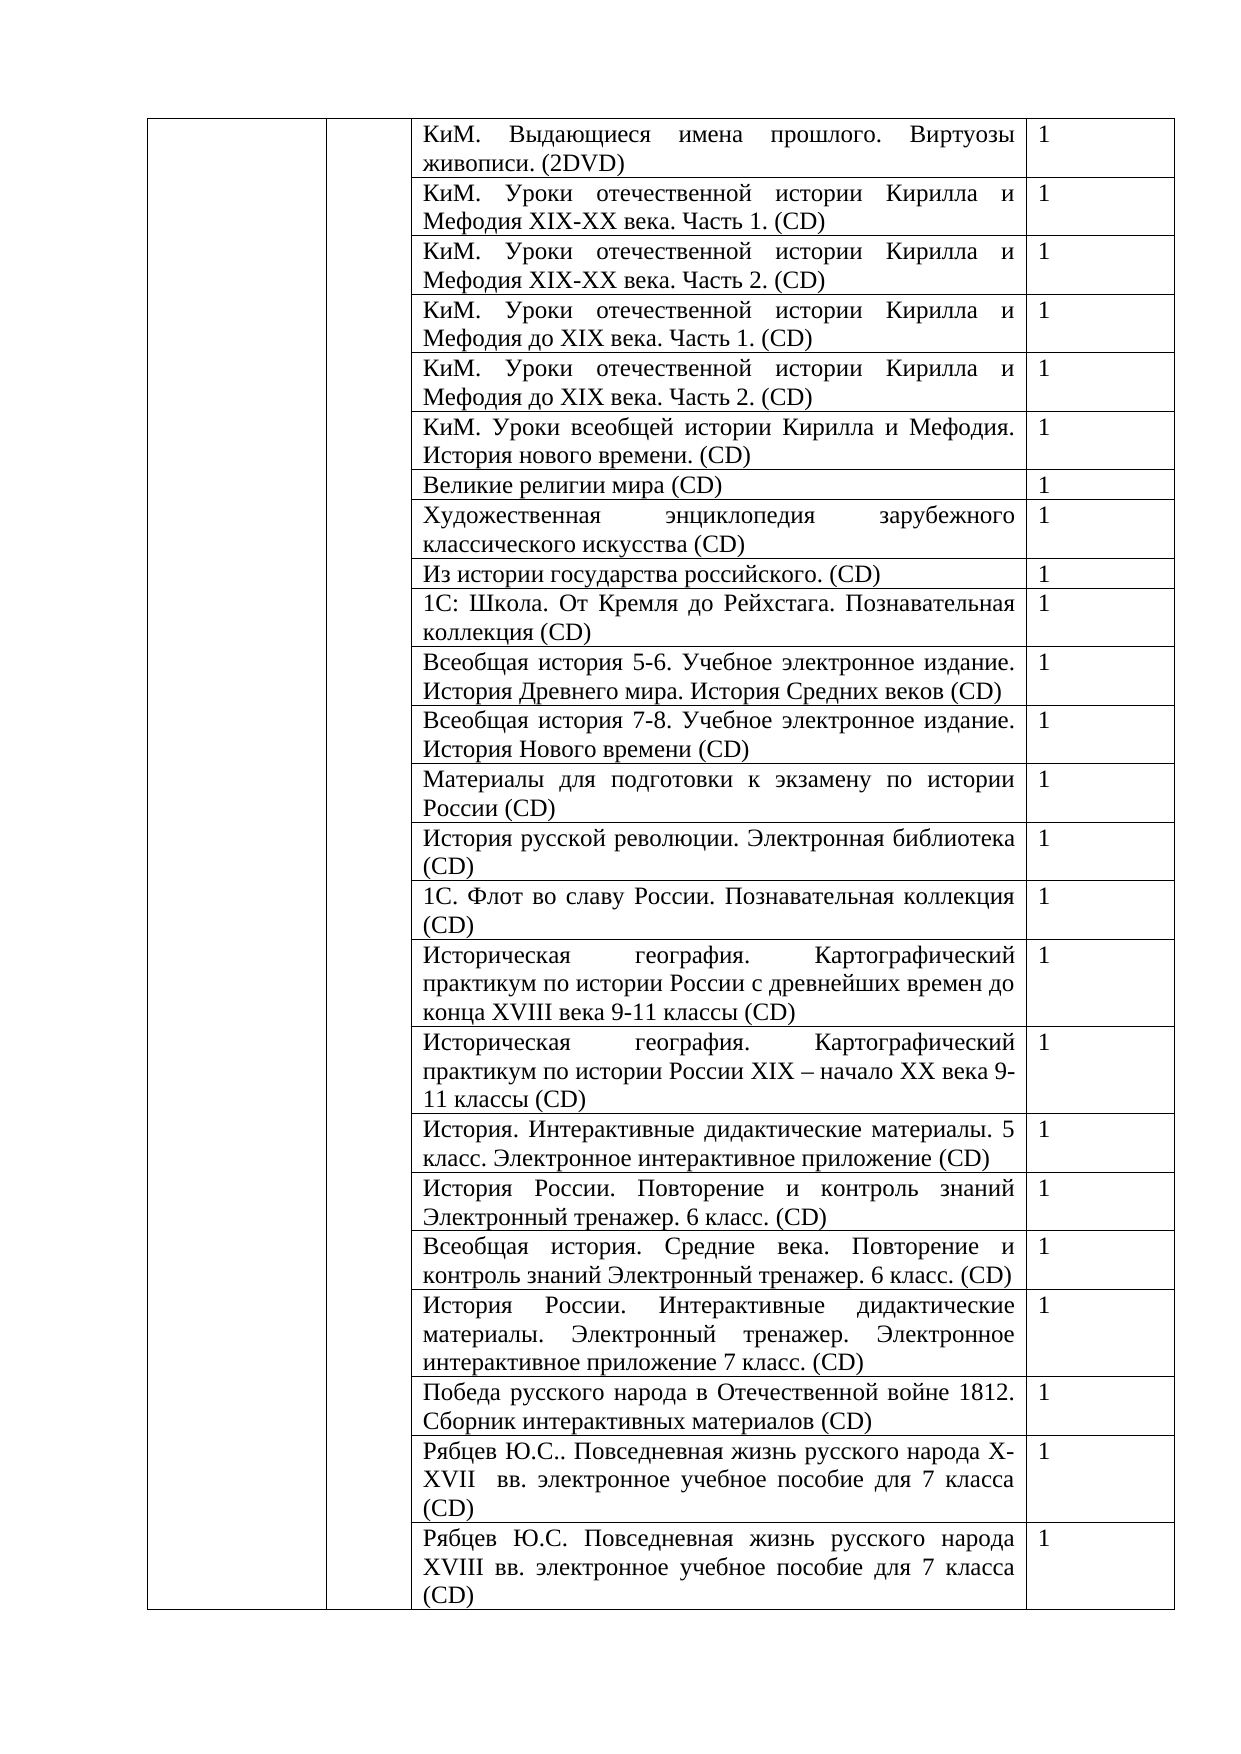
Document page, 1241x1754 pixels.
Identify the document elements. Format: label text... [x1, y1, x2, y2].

table_cell 1 [1027, 412, 1174, 469]
table_cell 1 [1027, 295, 1174, 352]
table_cell 1С. Флот во славу России. Познавательная коллекция (CD) [412, 881, 1026, 939]
table_cell Рябцев Ю.С.. Повседневная жизнь русского народа X-XVII вв. электронное учебное пособие для 7 класса (CD) [412, 1436, 1026, 1522]
table_cell 1 [1027, 236, 1174, 294]
table_cell 1 [1027, 178, 1174, 235]
table_cell 1 [1027, 1523, 1174, 1609]
table_cell Историческая география. Картографический практикум по истории России с древнейших времен до конца XVIII века 9-11 классы (CD) [412, 940, 1026, 1026]
table_cell Великие религии мира (CD) [412, 470, 1026, 499]
table_cell 1 [1027, 119, 1174, 177]
table_cell 1 [1027, 881, 1174, 939]
table_cell 1 [1027, 470, 1174, 499]
table_cell КиМ. Уроки всеобщей истории Кирилла и Мефодия. История нового времени. (CD) [412, 412, 1026, 469]
table_cell Рябцев Ю.С. Повседневная жизнь русского народа XVIII вв. электронное учебное пособие для 7 класса (CD) [412, 1523, 1026, 1609]
table_cell 1 [1027, 1436, 1174, 1522]
table_cell Художественная энциклопедия зарубежного классического искусства (CD) [412, 500, 1026, 558]
table_cell 1 [1027, 706, 1174, 763]
table_cell 1 [1027, 353, 1174, 411]
table_cell КиМ. Уроки отечественной истории Кирилла и Мефодия до XIX века. Часть 1. (CD) [412, 295, 1026, 352]
table_cell 1 [1027, 940, 1174, 1026]
table_cell Победа русского народа в Отечественной войне 1812. Сборник интерактивных материалов (CD) [412, 1377, 1026, 1435]
table_cell КиМ. Выдающиеся имена прошлого. Виртуозы живописи. (2DVD) [412, 119, 1026, 177]
table_cell КиМ. Уроки отечественной истории Кирилла и Мефодия до XIX века. Часть 2. (CD) [412, 353, 1026, 411]
table_cell 1 [1027, 823, 1174, 880]
table_cell Историческая география. Картографический практикум по истории России XIX – начало XX века 9-11 классы (CD) [412, 1027, 1026, 1113]
table_cell Всеобщая история 7-8. Учебное электронное издание. История Нового времени (CD) [412, 706, 1026, 763]
table_cell 1 [1027, 764, 1174, 822]
table_cell 1 [1027, 1231, 1174, 1289]
table_cell Материалы для подготовки к экзамену по истории России (CD) [412, 764, 1026, 822]
table_cell 1 [1027, 1114, 1174, 1172]
table_cell 1 [1027, 1290, 1174, 1376]
table_cell КиМ. Уроки отечественной истории Кирилла и Мефодия XIX-XX века. Часть 2. (CD) [412, 236, 1026, 294]
table_cell История России. Повторение и контроль знаний Электронный тренажер. 6 класс. (CD) [412, 1173, 1026, 1230]
table_cell История. Интерактивные дидактические материалы. 5 класс. Электронное интерактивное приложение (CD) [412, 1114, 1026, 1172]
table_cell 1 [1027, 1377, 1174, 1435]
table_cell Всеобщая история. Средние века. Повторение и контроль знаний Электронный тренажер. 6 класс. (CD) [412, 1231, 1026, 1289]
table_cell 1 [1027, 589, 1174, 646]
table_cell 1 [1027, 1027, 1174, 1113]
table_cell 1 [1027, 500, 1174, 558]
table_cell История русской революции. Электронная библиотека (CD) [412, 823, 1026, 880]
table_cell Всеобщая история 5-6. Учебное электронное издание. История Древнего мира. История Средних веков (CD) [412, 647, 1026, 704]
table_cell Из истории государства российского. (CD) [412, 559, 1026, 587]
table_cell 1 [1027, 647, 1174, 704]
table_cell 1С: Школа. От Кремля до Рейхстага. Познавательная коллекция (CD) [412, 589, 1026, 646]
table_cell КиМ. Уроки отечественной истории Кирилла и Мефодия XIX-XX века. Часть 1. (CD) [412, 178, 1026, 235]
table_cell 1 [1027, 559, 1174, 587]
table_cell История России. Интерактивные дидактические материалы. Электронный тренажер. Электронное интерактивное приложение 7 класс. (CD) [412, 1290, 1026, 1376]
table_cell 1 [1027, 1173, 1174, 1230]
